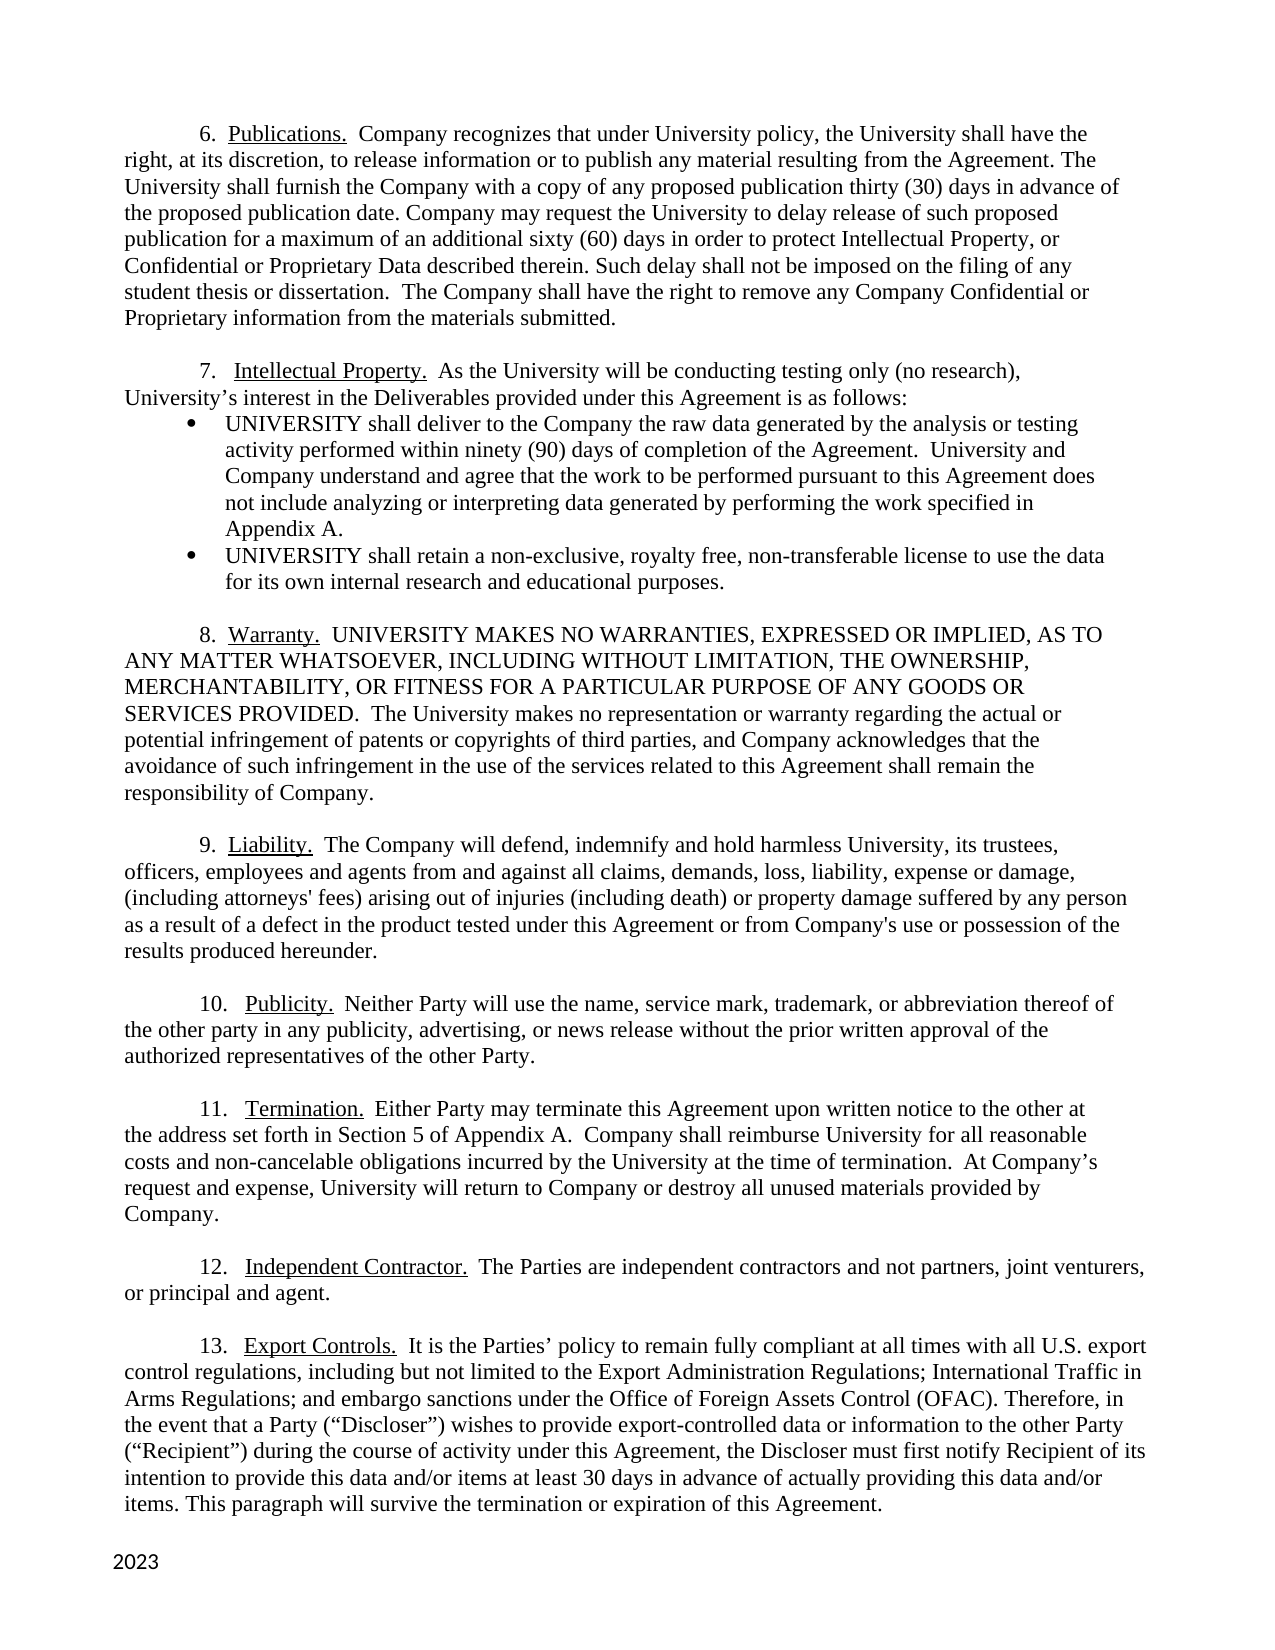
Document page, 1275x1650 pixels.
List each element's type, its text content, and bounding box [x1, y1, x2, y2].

text 11. Termination. Either Party may terminate this Agreement upon written notice to the other at the address set forth in Section 5 of Appendix A. Company shall reimburse University for all reasonable costs and non-cancelable obligations incurred by the University at the time of termination. At Company’s request and expense, University will return to Company or destroy all unused materials provided by Company. [124, 1095, 1118, 1227]
list UNIVERSITY shall deliver to the Company the raw data generated by the analysis or testing activity performed within ninety (90) days of completion of the Agreement. University and Company understand and agree that the work to be performed pursuant to this Agreement does not include analyzing or interpreting data generated by performing the work specified in Appendix A. [187, 410, 1122, 542]
text 6. Publications. Company recognizes that under University policy, the University shall have the right, at its discretion, to release information or to publish any material resulting from the Agreement. The University shall furnish the Company with a copy of any proposed publication thirty (30) days in advance of the proposed publication date. Company may request the University to delay release of such proposed publication for a maximum of an additional sixty (60) days in order to protect Intellectual Property, or Confidential or Proprietary Data described therein. Such delay shall not be imposed on the filing of any student thesis or dissertation. The Company shall have the right to remove any Company Confidential or Proprietary information from the materials submitted. [124, 120, 1122, 331]
text 7. Intellectual Property. As the University will be conducting testing only (no research), University’s interest in the Deliverables provided under this Agreement is as follows: [124, 357, 1122, 410]
text 10. Publicity. Neither Party will use the name, service mark, trademark, or abbreviation thereof of the other party in any publicity, advertising, or news release without the prior written approval of the authorized representatives of the other Party. [124, 990, 1133, 1069]
text 13. Export Controls. It is the Parties’ policy to remain fully compliant at all times with all U.S. export control regulations, including but not limited to the Export Administration Regulations; International Traffic in Arms Regulations; and embargo sanctions under the Office of Foreign Assets Control (OFAC). Therefore, in the event that a Party (“Discloser”) wishes to provide export-controlled data or information to the other Party (“Recipient”) during the course of activity under this Agreement, the Discloser must first notify Recipient of its intention to provide this data and/or items at least 30 days in advance of actually providing this data and/or items. This paragraph will survive the termination or expiration of this Agreement. [124, 1332, 1155, 1517]
text 8. Warranty. UNIVERSITY MAKES NO WARRANTIES, EXPRESSED OR IMPLIED, AS TO ANY MATTER WHATSOEVER, INCLUDING WITHOUT LIMITATION, THE OWNERSHIP, MERCHANTABILITY, OR FITNESS FOR A PARTICULAR PURPOSE OF ANY GOODS OR SERVICES PROVIDED. The University makes no representation or warranty regarding the actual or potential infringement of patents or copyrights of third parties, and Company acknowledges that the avoidance of such infringement in the use of the services related to this Agreement shall remain the responsibility of Company. [124, 621, 1133, 805]
text 12. Independent Contractor. The Parties are independent contractors and not partners, joint venturers, or principal and agent. [124, 1253, 1155, 1306]
text 9. Liability. The Company will defend, indemnify and hold harmless University, its trustees, officers, employees and agents from and against all claims, demands, loss, liability, expense or damage, (including attorneys' fees) arising out of injuries (including death) or property damage suffered by any person as a result of a defect in the product tested under this Agreement or from Company's use or possession of the results produced hereunder. [124, 832, 1133, 963]
list UNIVERSITY shall retain a non-exclusive, royalty free, non-transferable license to use the data for its own internal research and educational purposes. [187, 542, 1122, 594]
